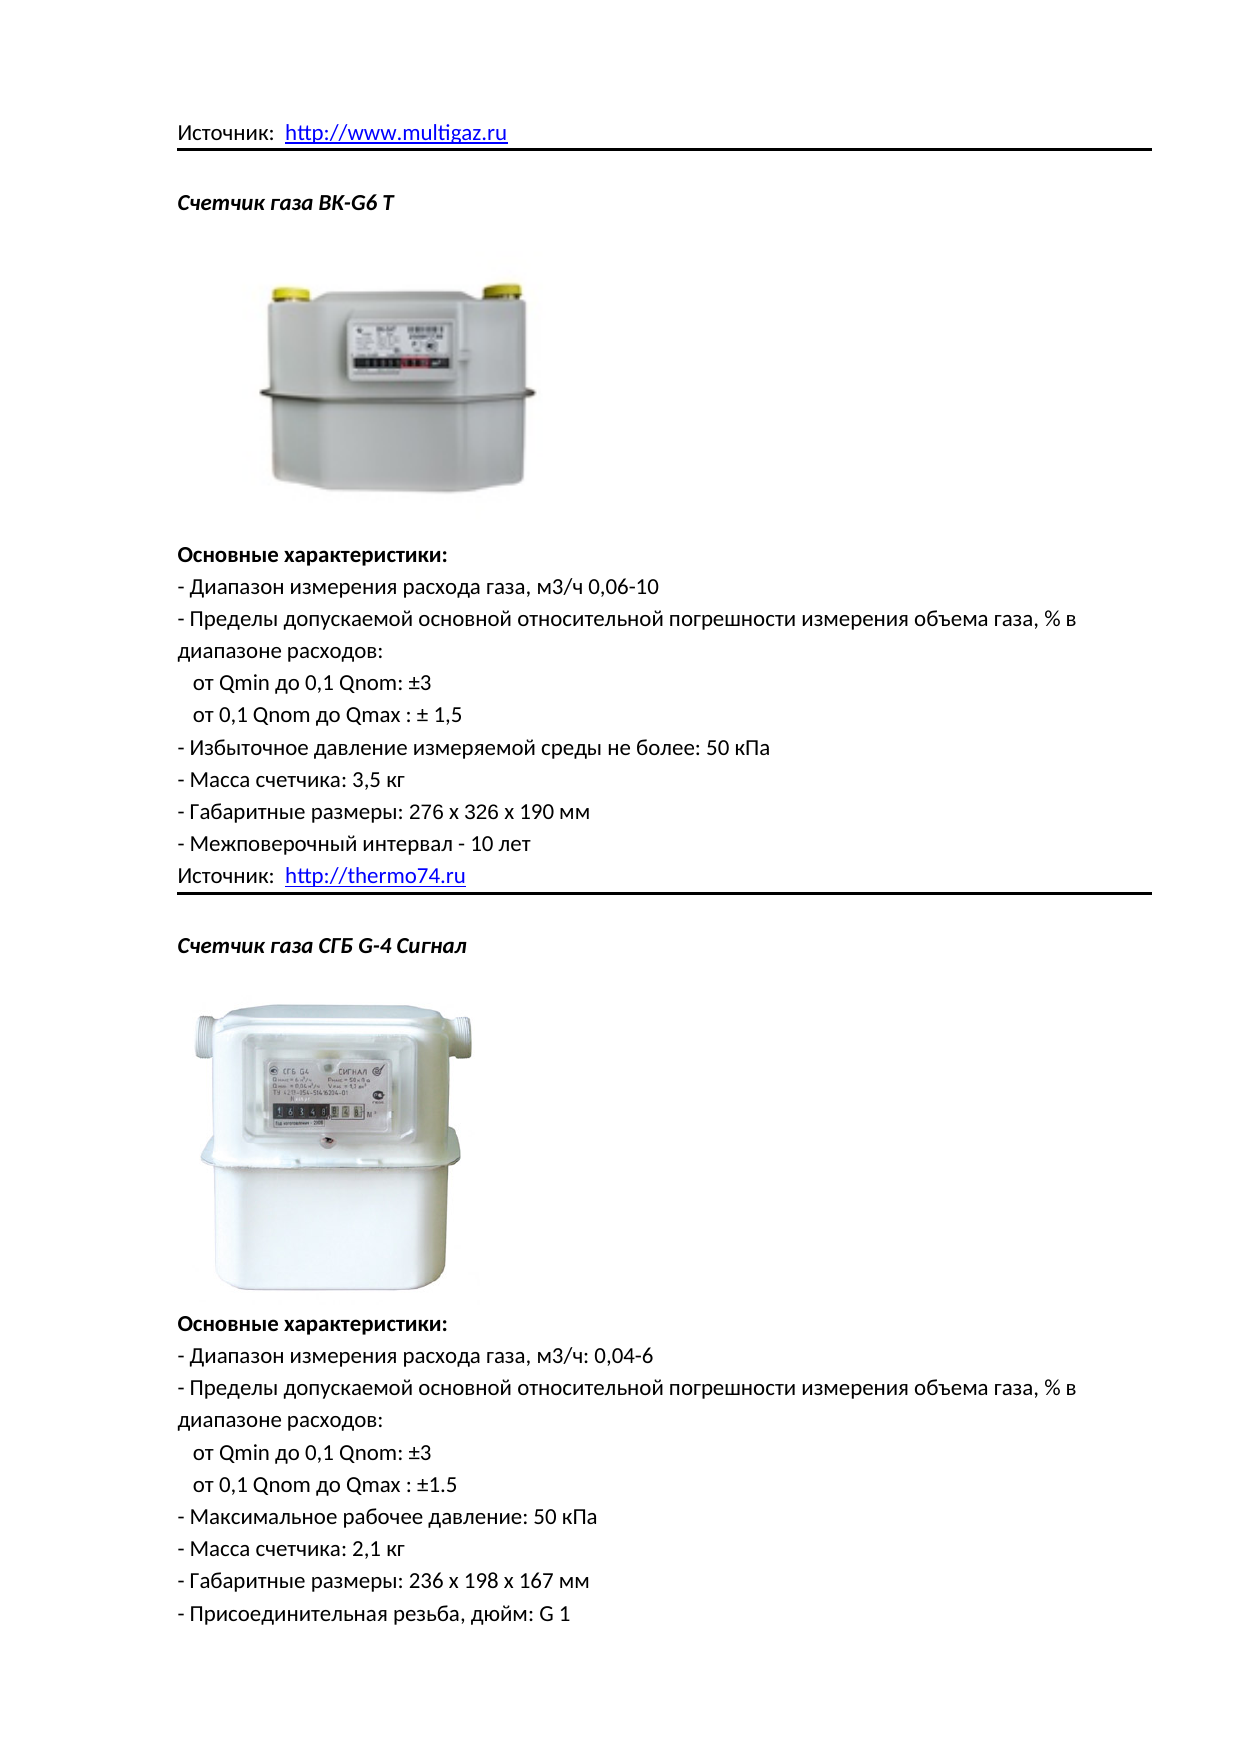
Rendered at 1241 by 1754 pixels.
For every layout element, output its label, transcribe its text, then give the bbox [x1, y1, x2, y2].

text Счетчик газа BK-G6 Т [177, 188, 1152, 216]
text - Диапазон измерения расхода газа, м3/ч: 0,04-6 [177, 1341, 1152, 1369]
text Источник: http://thermo74.ru [177, 862, 1152, 892]
text от Qmin до 0,1 Qnom: ±3 [177, 668, 1152, 696]
text Основные характеристики: [177, 1309, 1152, 1337]
text - Габаритные размеры: 276 х 326 х 190 мм [177, 797, 1152, 825]
text - Избыточное давление измеряемой среды не более: 50 кПа [177, 733, 1152, 761]
text - Масса счетчика: 3,5 кг [177, 765, 1152, 793]
text - Максимальное рабочее давление: 50 кПа [177, 1502, 1152, 1530]
text Счетчик газа СГБ G-4 Сигнал [177, 931, 1152, 959]
text - Диапазон измерения расхода газа, м3/ч 0,06-10 [177, 572, 1152, 600]
text Основные характеристики: [177, 540, 1152, 568]
text - Габаритные размеры: 236 х 198 х 167 мм [177, 1567, 1152, 1594]
picture [177, 995, 487, 1305]
text от Qmin до 0,1 Qnom: ±3 [177, 1438, 1152, 1466]
text - Межповерочный интервал - 10 лет [177, 829, 1152, 857]
text - Пределы допускаемой основной относительной погрешности измерения объема газа, % в диапазоне расходов: [177, 604, 1152, 664]
text - Масса счетчика: 2,1 кг [177, 1534, 1152, 1562]
text от 0,1 Qnom до Qmax : ± 1,5 [177, 701, 1152, 729]
text - Присоединительная резьба, дюйм: G 1 [177, 1599, 1152, 1627]
text - Пределы допускаемой основной относительной погрешности измерения объема газа, % в диапазоне расходов: [177, 1373, 1152, 1434]
text Источник: http://www.multigaz.ru [177, 118, 1152, 148]
picture [177, 220, 597, 536]
text от 0,1 Qnom до Qmax : ±1.5 [177, 1470, 1152, 1498]
